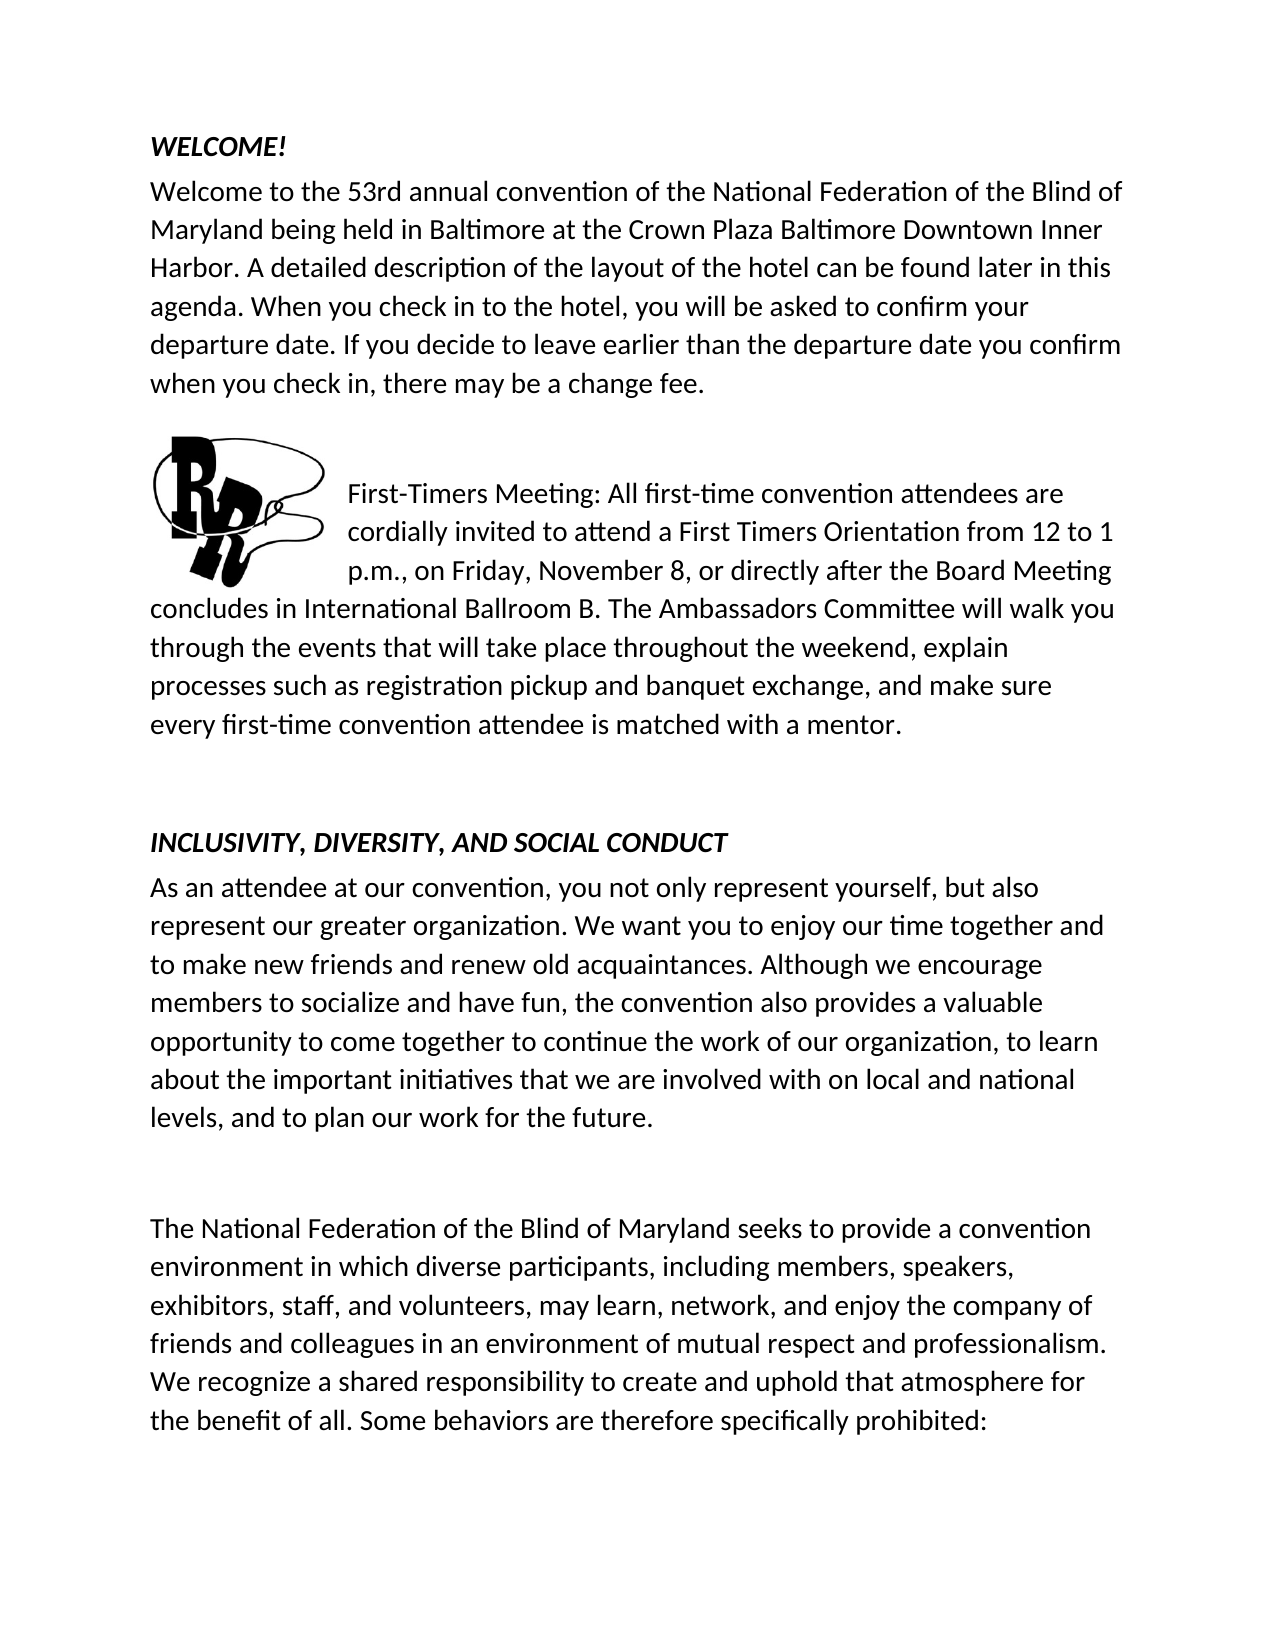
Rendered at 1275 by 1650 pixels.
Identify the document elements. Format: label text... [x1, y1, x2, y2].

text First-Timers Meeting: All first-time convention attendees are cordially invited to attend a First Timers Orientation from 12 to 1 p.m., on Friday, November 8, or directly after the Board Meeting concludes in International Ballroom B. The Ambassadors Committee will walk you through the events that will take place throughout the weekend, explain processes such as registration pickup and banquet exchange, and make sure every first-time convention attendee is matched with a mentor. [150, 475, 1125, 741]
text The National Federation of the Blind of Maryland seeks to provide a convention environment in which diverse participants, including members, speakers, exhibitors, staff, and volunteers, may learn, network, and enjoy the company of friends and colleagues in an environment of mutual respect and professionalism. We recognize a shared responsibility to create and uphold that atmosphere for the benefit of all. Some behaviors are therefore specifically prohibited: [150, 1210, 1125, 1438]
subtitle WELCOME! [150, 128, 1125, 164]
text As an attendee at our convention, you not only represent yourself, but also represent our greater organization. We want you to enjoy our time together and to make new friends and renew old acquaintances. Although we encourage members to socialize and have fun, the convention also provides a valuable opportunity to come together to continue the work of our organization, to learn about the important initiatives that we are involved with on local and national levels, and to plan our work for the future. [150, 869, 1125, 1135]
text Welcome to the 53rd annual convention of the National Federation of the Blind of Maryland being held in Baltimore at the Crown Plaza Baltimore Downtown Inner Harbor. A detailed description of the layout of the hotel can be found later in this agenda. When you check in to the hotel, you will be asked to confirm your departure date. If you decide to leave earlier than the departure date you confirm when you check in, there may be a change fee. [150, 173, 1125, 401]
picture [150, 430, 329, 588]
subtitle INCLUSIVITY, DIVERSITY, AND SOCIAL CONDUCT [150, 824, 1125, 860]
